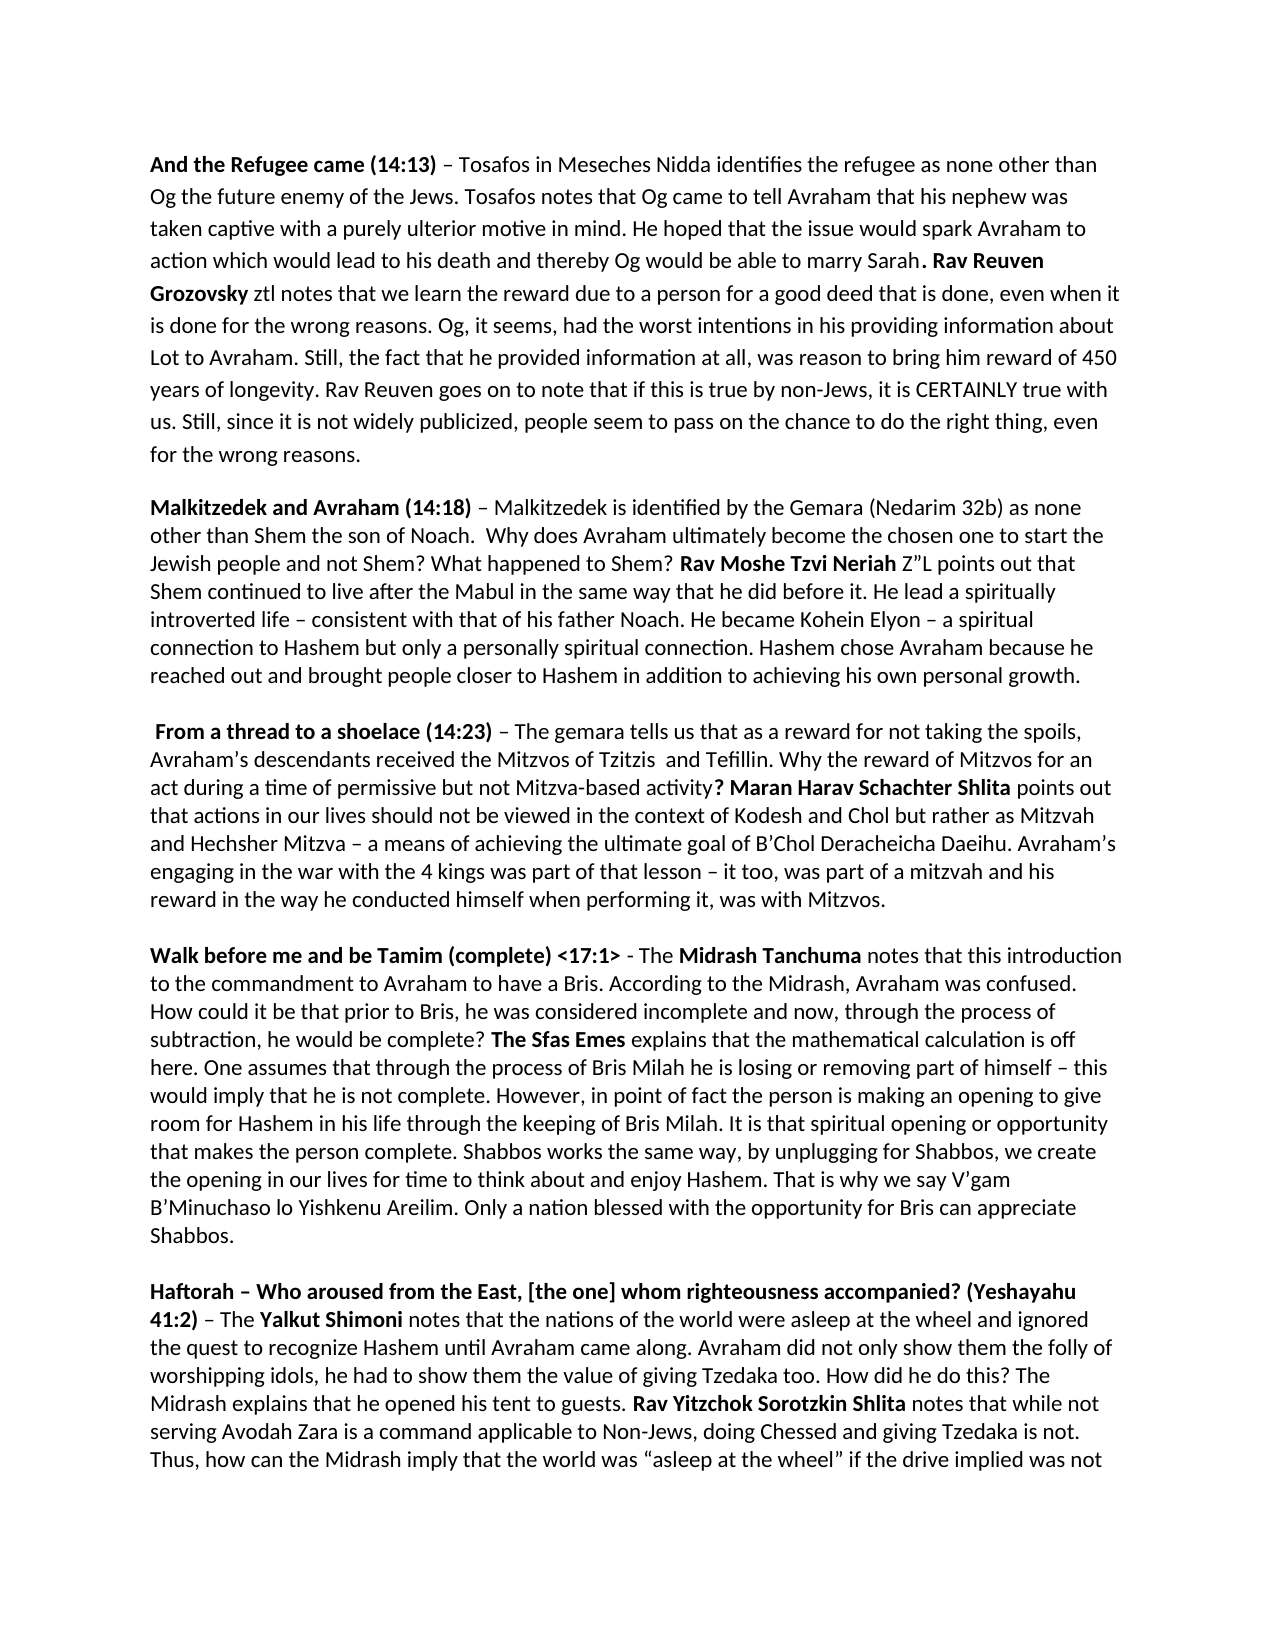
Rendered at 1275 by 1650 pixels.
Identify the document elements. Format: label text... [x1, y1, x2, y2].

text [150, 1277, 1125, 1473]
text Walk before me and be Tamim (complete) <17:1> - The Midrash Tanchuma notes that this introduction to the commandment to Avraham to have a Bris. According to the Midrash, Avraham was confused. How could it be that prior to Bris, he was considered incomplete and now, through the process of subtraction, he would be complete? The Sfas Emes explains that the mathematical calculation is off here. One assumes that through the process of Bris Milah he is losing or removing part of himself – this would imply that he is not complete. However, in point of fact the person is making an opening to give room for Hashem in his life through the keeping of Bris Milah. It is that spiritual opening or opportunity that makes the person complete. Shabbos works the same way, by unplugging for Shabbos, we create the opening in our lives for time to think about and enjoy Hashem. That is why we say V’gam B’Minuchaso lo Yishkenu Areilim. Only a nation blessed with the opportunity for Bris can appreciate Shabbos. [150, 941, 1125, 1249]
text And the Refugee came (14:13) – Tosafos in Meseches Nidda identifies the refugee as none other than Og the future enemy of the Jews. Tosafos notes that Og came to tell Avraham that his nephew was taken captive with a purely ulterior motive in mind. He hoped that the issue would spark Avraham to action which would lead to his death and thereby Og would be able to marry Sarah. Rav Reuven Grozovsky ztl notes that we learn the reward due to a person for a good deed that is done, even when it is done for the wrong reasons. Og, it seems, had the worst intentions in his providing information about Lot to Avraham. Still, the fact that he provided information at all, was reason to bring him reward of 450 years of longevity. Rav Reuven goes on to note that if this is true by non-Jews, it is CERTAINLY true with us. Still, since it is not widely publicized, people seem to pass on the chance to do the right thing, even for the wrong reasons. [150, 150, 1125, 468]
text From a thread to a shoelace (14:23) – The gemara tells us that as a reward for not taking the spoils, Avraham’s descendants received the Mitzvos of Tzitzis and Tefillin. Why the reward of Mitzvos for an act during a time of permissive but not Mitzva-based activity? Maran Harav Schachter Shlita points out that actions in our lives should not be viewed in the context of Kodesh and Chol but rather as Mitzvah and Hechsher Mitzva – a means of achieving the ultimate goal of B’Chol Deracheicha Daeihu. Avraham’s engaging in the war with the 4 kings was part of that lesson – it too, was part of a mitzvah and his reward in the way he conducted himself when performing it, was with Mitzvos. [150, 717, 1125, 913]
text Malkitzedek and Avraham (14:18) – Malkitzedek is identified by the Gemara (Nedarim 32b) as none other than Shem the son of Noach. Why does Avraham ultimately become the chosen one to start the Jewish people and not Shem? What happened to Shem? Rav Moshe Tzvi Neriah Z”L points out that Shem continued to live after the Mabul in the same way that he did before it. He lead a spiritually introverted life – consistent with that of his father Noach. He became Kohein Elyon – a spiritual connection to Hashem but only a personally spiritual connection. Hashem chose Avraham because he reached out and brought people closer to Hashem in addition to achieving his own personal growth. [150, 493, 1125, 689]
